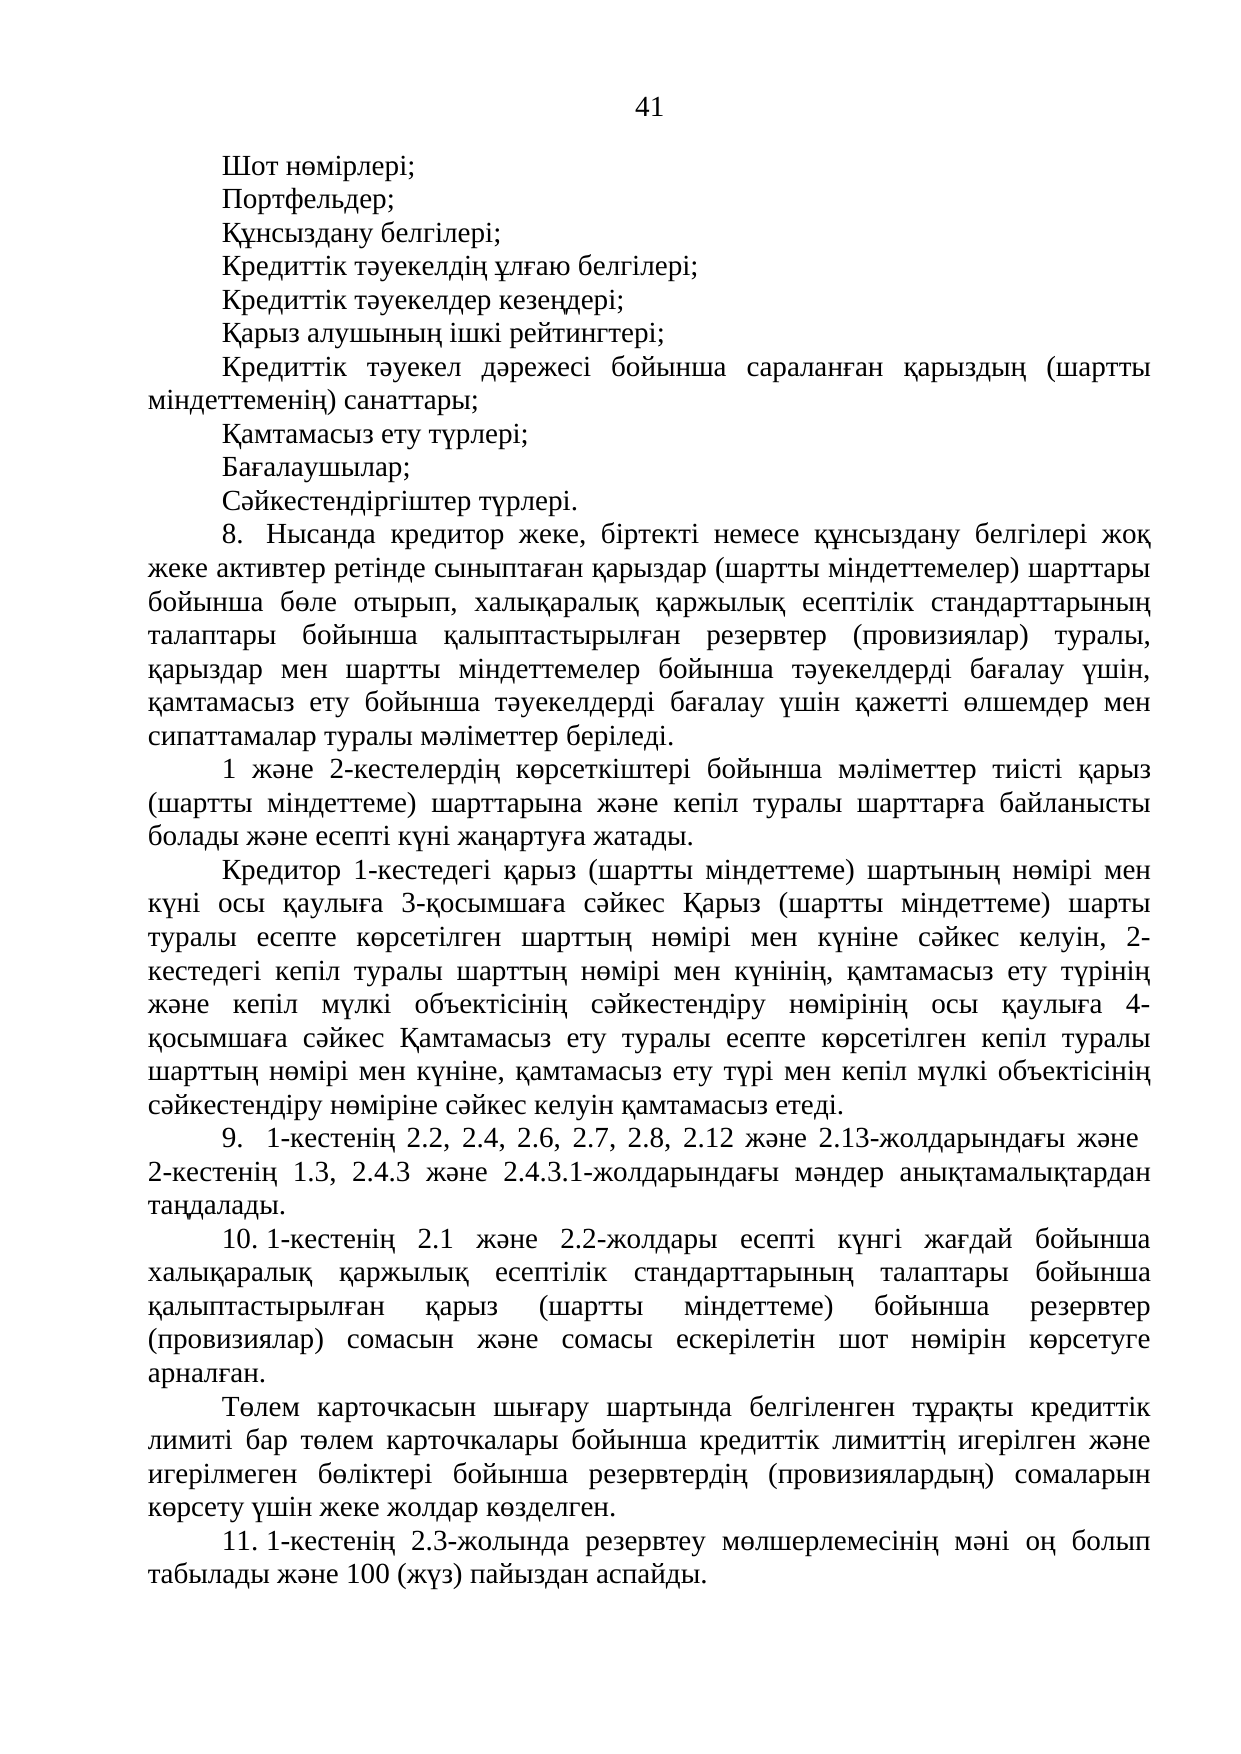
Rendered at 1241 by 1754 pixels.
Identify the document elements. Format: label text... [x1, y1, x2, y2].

text Құнсыздану белгілері; [148, 215, 1152, 248]
text Төлем карточкасын шығару шартында белгіленген тұрақты кредиттік лимиті бар төлем карточкалары бойынша кредиттік лимиттің игерілген және игерілмеген бөліктері бойынша резервтердің (провизиялардың) сомаларын көрсету үшін жеке жолдар көзделген. [148, 1389, 1152, 1523]
text Кредиттік тәуекел дәрежесі бойынша сараланған қарыздың (шартты міндеттеменің) санаттары; [148, 349, 1152, 416]
text Кредитор 1-кестедегі қарыз (шартты міндеттеме) шартының нөмірі мен күні осы қаулыға 3-қосымшаға сәйкес Қарыз (шартты міндеттеме) шарты туралы есепте көрсетілген шарттың нөмірі мен күніне сәйкес келуін, 2-кестедегі кепіл туралы шарттың нөмірі мен күнінің, қамтамасыз ету түрінің және кепіл мүлкі объектісінің сәйкестендіру нөмірінің осы қаулыға 4-қосымшаға сәйкес Қамтамасыз ету туралы есепте көрсетілген кепіл туралы шарттың нөмірі мен күніне, қамтамасыз ету түрі мен кепіл мүлкі объектісінің сәйкестендіру нөміріне сәйкес келуін қамтамасыз етеді. [148, 852, 1152, 1120]
text Қамтамасыз ету түрлері; [148, 416, 1152, 449]
text Сәйкестендіргіштер түрлері. [148, 483, 1152, 517]
list 1-кестенің 2.3-жолында резервтеу мөлшерлемесінің мәні оң болып табылады және 100 (жүз) пайыздан аспайды. [148, 1523, 1152, 1590]
text Бағалаушылар; [148, 449, 1152, 483]
text Портфельдер; [148, 181, 1152, 215]
text Шот нөмірлері; [148, 148, 1152, 181]
text Кредиттік тәуекелдің ұлғаю белгілері; [148, 248, 1152, 282]
list 1-кестенің 2.1 және 2.2-жолдары есепті күнгі жағдай бойынша халықаралық қаржылық есептілік стандарттарының талаптары бойынша қалыптастырылған қарыз (шартты міндеттеме) бойынша резервтер (провизиялар) сомасын және сомасы ескерілетін шот нөмірін көрсетуге арналған. [148, 1221, 1152, 1389]
text 1 және 2-кестелердің көрсеткіштері бойынша мәліметтер тиісті қарыз (шартты міндеттеме) шарттарына және кепіл туралы шарттарға байланысты болады және есепті күні жаңартуға жатады. [148, 751, 1152, 852]
list Нысанда кредитор жеке, біртекті немесе құнсыздану белгілері жоқ жеке активтер ретінде сыныптаған қарыздар (шартты міндеттемелер) шарттары бойынша бөле отырып, халықаралық қаржылық есептілік стандарттарының талаптары бойынша қалыптастырылған резервтер (провизиялар) туралы, қарыздар мен шартты міндеттемелер бойынша тәуекелдерді бағалау үшін, қамтамасыз ету бойынша тәуекелдерді бағалау үшін қажетті өлшемдер мен сипаттамалар туралы мәліметтер беріледі. [148, 517, 1152, 751]
text Кредиттік тәуекелдер кезеңдері; [148, 282, 1152, 315]
list 1-кестенің 2.2, 2.4, 2.6, 2.7, 2.8, 2.12 және 2.13-жолдарындағы және 2-кестенің 1.3, 2.4.3 және 2.4.3.1-жолдарындағы мәндер анықтамалықтардан таңдалады. [148, 1120, 1152, 1221]
text Қарыз алушының ішкі рейтингтері; [148, 315, 1152, 349]
